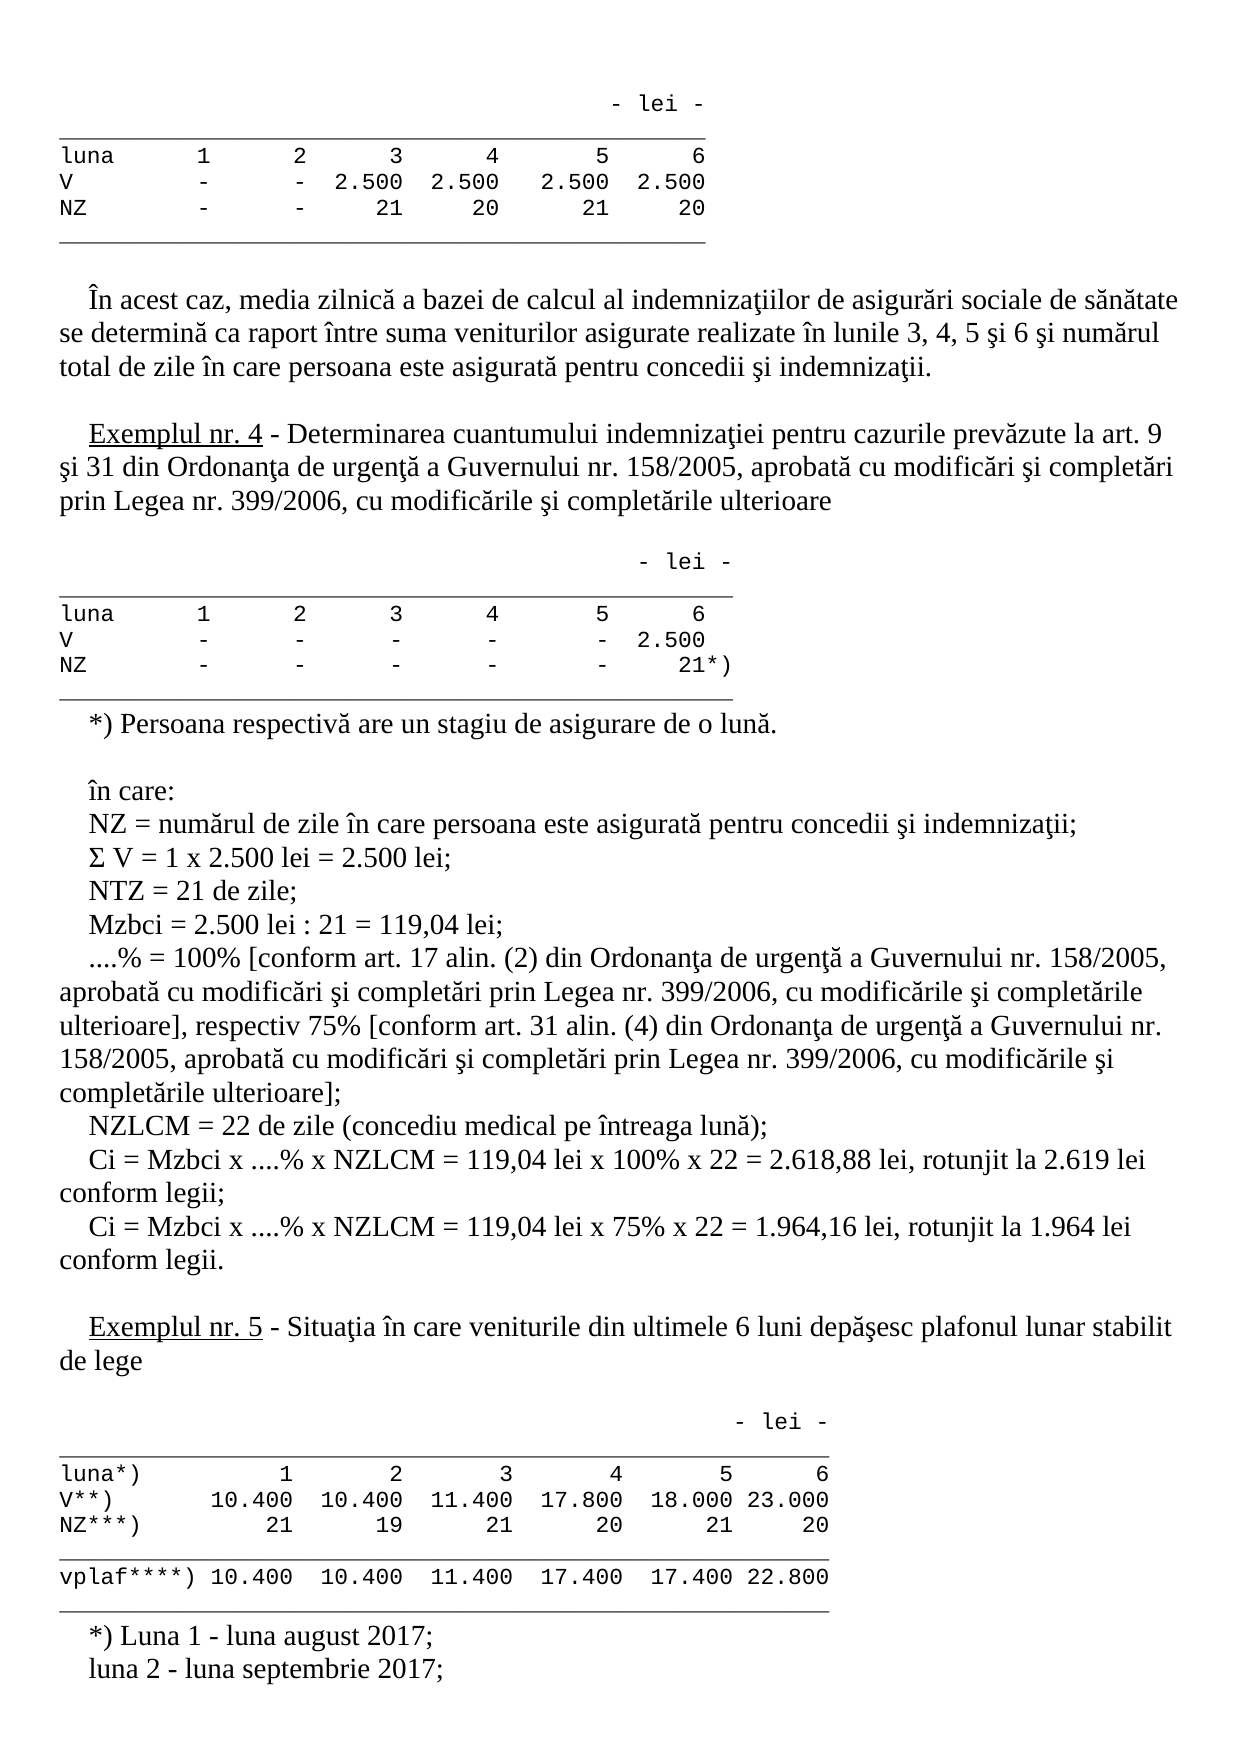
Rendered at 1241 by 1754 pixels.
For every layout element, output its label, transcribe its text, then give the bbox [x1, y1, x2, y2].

text NZ - - - - - 21*) [59, 654, 1181, 680]
text luna*) 1 2 3 4 5 6 [59, 1462, 1181, 1488]
text în care: [59, 773, 1181, 806]
text luna 1 2 3 4 5 6 [59, 144, 1181, 170]
text _______________________________________________ [59, 222, 1181, 248]
text NZ***) 21 19 21 20 21 20 [59, 1514, 1181, 1540]
text Ci = Mzbci x ....% x NZLCM = 119,04 lei x 100% x 22 = 2.618,88 lei, rotunjit la 2.619 lei conform legii; [59, 1142, 1181, 1209]
text V - - 2.500 2.500 2.500 2.500 [59, 170, 1181, 196]
text V**) 10.400 10.400 11.400 17.800 18.000 23.000 [59, 1488, 1181, 1514]
text - lei - [59, 93, 1181, 118]
text ________________________________________________________ [59, 1540, 1181, 1566]
text _________________________________________________ [59, 680, 1181, 706]
text ________________________________________________________ [59, 1436, 1181, 1462]
text vplaf****) 10.400 10.400 11.400 17.400 17.400 22.800 [59, 1566, 1181, 1592]
text NZ - - 21 20 21 20 [59, 196, 1181, 222]
text - lei - [59, 1410, 1181, 1436]
text *) Luna 1 - luna august 2017; [59, 1618, 1181, 1651]
text NZLCM = 22 de zile (concediu medical pe întreaga lună); [59, 1108, 1181, 1142]
text ....% = 100% [conform art. 17 alin. (2) din Ordonanţa de urgenţă a Guvernului nr. 158/2005, aprobată cu modificări şi completări prin Legea nr. 399/2006, cu modificările şi completările ulterioare], respectiv 75% [conform art. 31 alin. (4) din Ordonanţa de urgenţă a Guvernului nr. 158/2005, aprobată cu modificări şi completări prin Legea nr. 399/2006, cu modificările şi completările ulterioare]; [59, 941, 1181, 1108]
text *) Persoana respectivă are un stagiu de asigurare de o lună. [59, 706, 1181, 739]
text Ci = Mzbci x ....% x NZLCM = 119,04 lei x 75% x 22 = 1.964,16 lei, rotunjit la 1.964 lei conform legii. [59, 1209, 1181, 1276]
text ________________________________________________________ [59, 1592, 1181, 1618]
text NTZ = 21 de zile; [59, 873, 1181, 907]
text luna 1 2 3 4 5 6 [59, 602, 1181, 628]
text În acest caz, media zilnică a bazei de calcul al indemnizaţiilor de asigurări sociale de sănătate se determină ca raport între suma veniturilor asigurate realizate în lunile 3, 4, 5 şi 6 şi numărul total de zile în care persoana este asigurată pentru concedii şi indemnizaţii. [59, 282, 1181, 382]
text Exemplul nr. 4 - Determinarea cuantumului indemnizaţiei pentru cazurile prevăzute la art. 9 şi 31 din Ordonanţa de urgenţă a Guvernului nr. 158/2005, aprobată cu modificări şi completări prin Legea nr. 399/2006, cu modificările şi completările ulterioare [59, 416, 1181, 517]
text Mzbci = 2.500 lei : 21 = 119,04 lei; [59, 907, 1181, 941]
text NZ = numărul de zile în care persoana este asigurată pentru concedii şi indemnizaţii; [59, 806, 1181, 840]
text luna 2 - luna septembrie 2017; [59, 1651, 1181, 1685]
text _________________________________________________ [59, 576, 1181, 602]
text V - - - - - 2.500 [59, 628, 1181, 654]
text Σ V = 1 x 2.500 lei = 2.500 lei; [59, 840, 1181, 873]
text _______________________________________________ [59, 118, 1181, 144]
text Exemplul nr. 5 - Situaţia în care veniturile din ultimele 6 luni depăşesc plafonul lunar stabilit de lege [59, 1309, 1181, 1377]
text - lei - [59, 550, 1181, 576]
